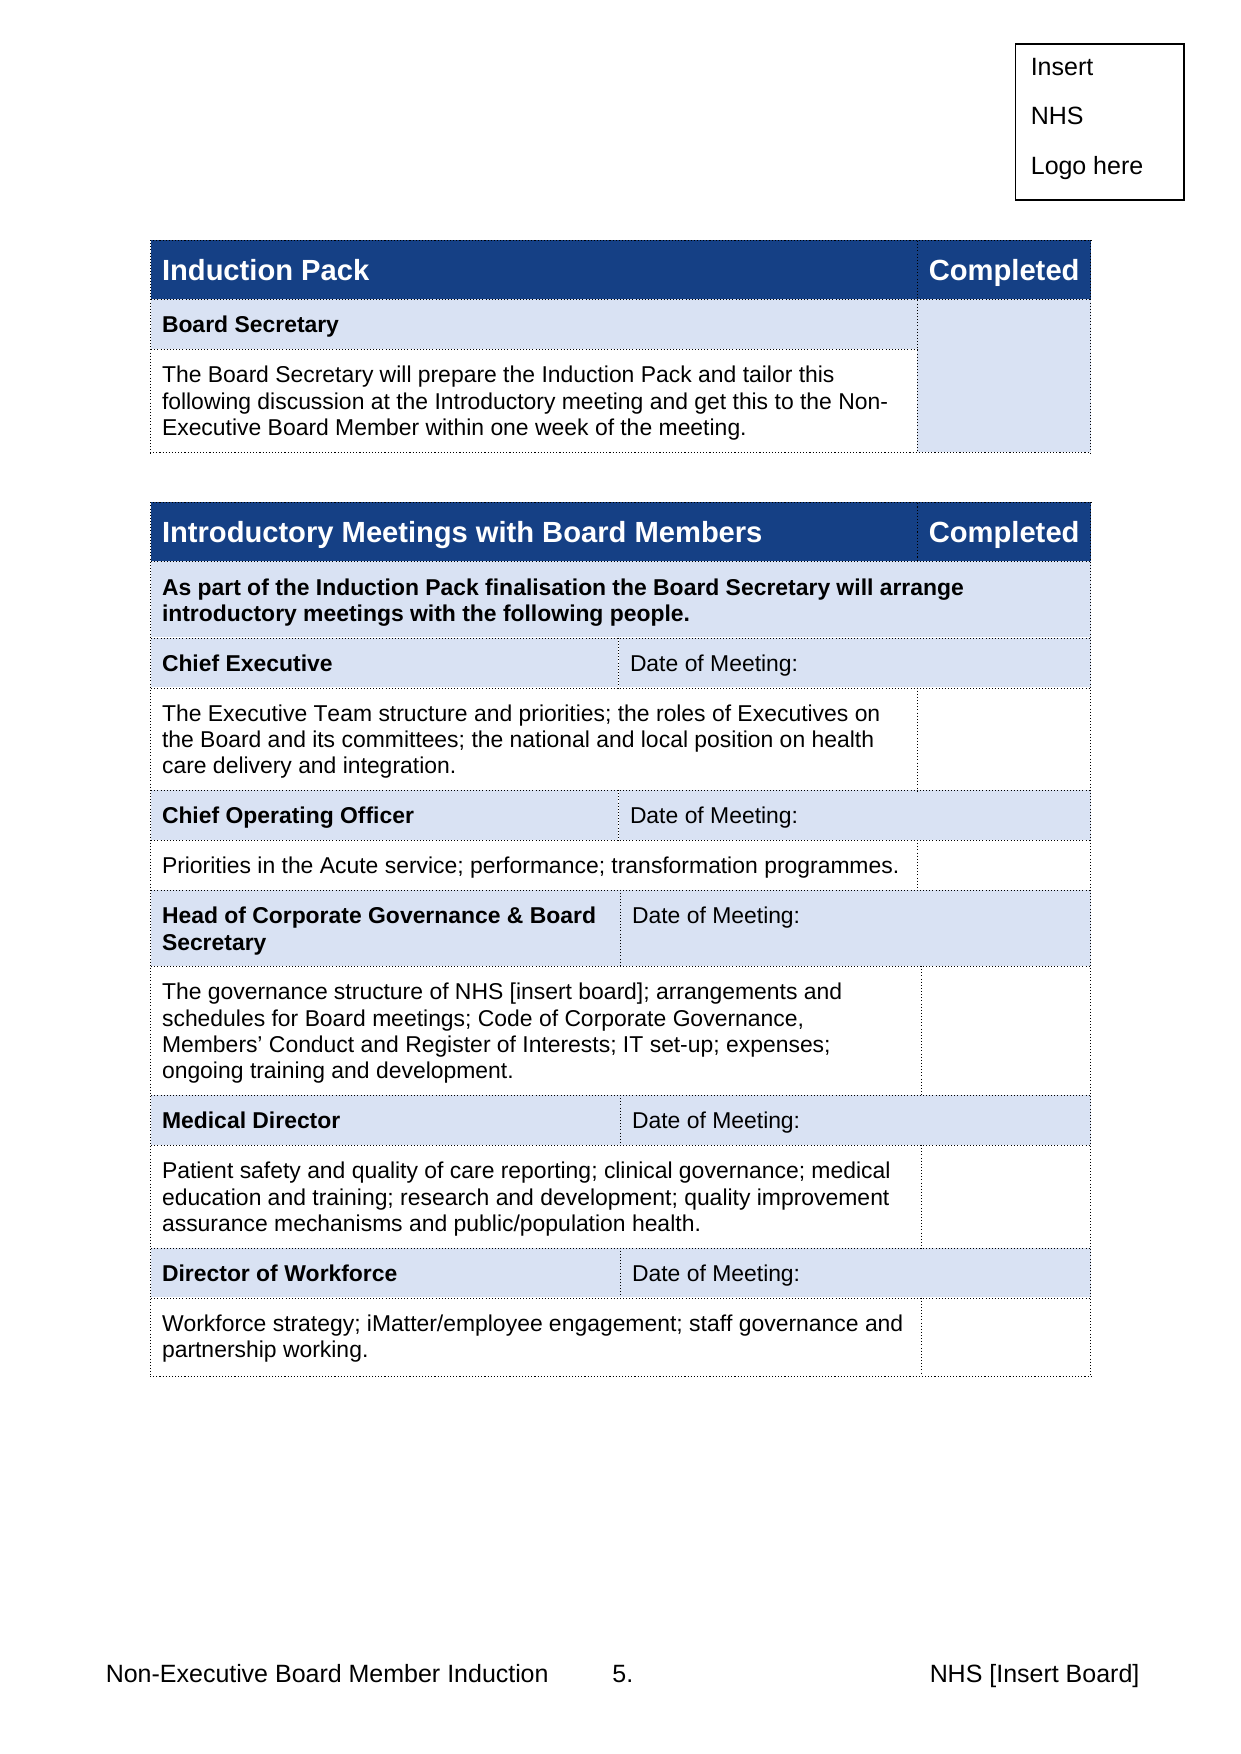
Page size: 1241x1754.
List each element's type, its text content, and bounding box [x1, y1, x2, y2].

table_cell Chief Executive [151, 638, 618, 687]
table_cell [921, 1145, 1091, 1247]
table_cell Date of Meeting: [621, 1248, 1091, 1297]
table_cell The Executive Team structure and priorities; the roles of Executives on the Board and its committees; the national and local position on health care delivery and integration. [151, 688, 917, 790]
table_cell [917, 688, 1091, 790]
table_cell The governance structure of NHS [insert board]; arrangements and schedules for Board meetings; Code of Corporate Governance, Members’ Conduct and Register of Interests; IT set-up; expenses; ongoing training and development. [151, 966, 921, 1095]
table_cell [917, 299, 1091, 452]
table_header Completed [917, 502, 1091, 561]
table_cell [921, 966, 1091, 1095]
table_cell Director of Workforce [151, 1248, 621, 1297]
table_header Completed [917, 240, 1091, 299]
table_cell Date of Meeting: [621, 1095, 1091, 1145]
table_cell Date of Meeting: [619, 638, 1091, 687]
table_cell Patient safety and quality of care reporting; clinical governance; medical education and training; research and development; quality improvement assurance mechanisms and public/population health. [151, 1145, 921, 1247]
table_cell Date of Meeting: [621, 890, 1091, 966]
table_cell The Board Secretary will prepare the Induction Pack and tailor this following discussion at the Introductory meeting and get this to the Non-Executive Board Member within one week of the meeting. [151, 349, 917, 452]
table_header Induction Pack [151, 240, 917, 299]
table_cell Board Secretary [151, 299, 917, 349]
table_cell Medical Director [151, 1095, 621, 1145]
table_header Introductory Meetings with Board Members [151, 502, 917, 561]
table_cell As part of the Induction Pack finalisation the Board Secretary will arrange introductory meetings with the following people. [151, 561, 1091, 637]
table_cell Workforce strategy; iMatter/employee engagement; staff governance and partnership working. [151, 1298, 921, 1376]
table_cell Date of Meeting: [619, 790, 1091, 840]
table_cell [917, 840, 1091, 890]
table_cell Chief Operating Officer [151, 790, 618, 840]
table_cell Priorities in the Acute service; performance; transformation programmes. [151, 840, 917, 890]
table_cell Head of Corporate Governance & Board Secretary [151, 890, 621, 966]
table_cell [921, 1298, 1091, 1376]
